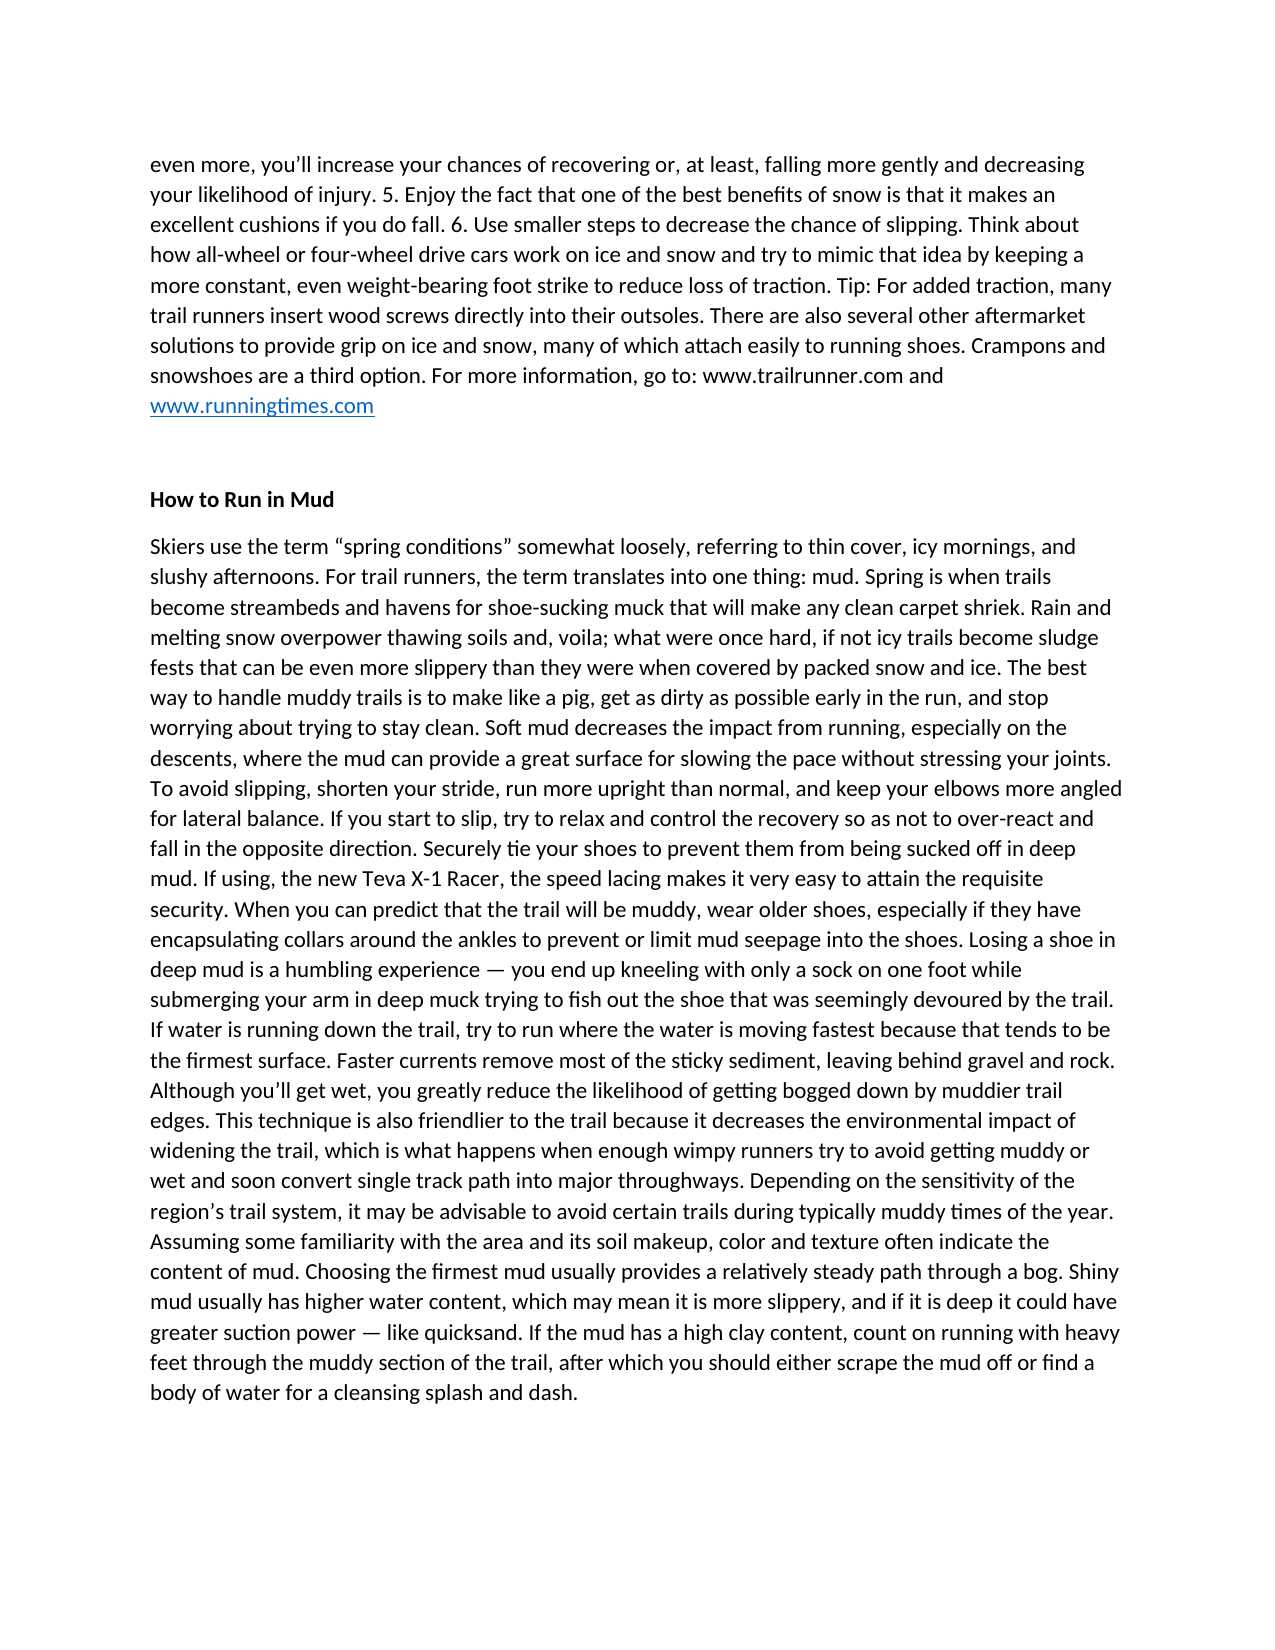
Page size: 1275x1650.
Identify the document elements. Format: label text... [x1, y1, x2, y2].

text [150, 150, 1125, 420]
text Skiers use the term “spring conditions” somewhat loosely, referring to thin cover, icy mornings, and slushy afternoons. For trail runners, the term translates into one thing: mud. Spring is when trails become streambeds and havens for shoe-sucking muck that will make any clean carpet shriek. Rain and melting snow overpower thawing soils and, voila; what were once hard, if not icy trails become sludge fests that can be even more slippery than they were when covered by packed snow and ice. The best way to handle muddy trails is to make like a pig, get as dirty as possible early in the run, and stop worrying about trying to stay clean. Soft mud decreases the impact from running, especially on the descents, where the mud can provide a great surface for slowing the pace without stressing your joints. To avoid slipping, shorten your stride, run more upright than normal, and keep your elbows more angled for lateral balance. If you start to slip, try to relax and control the recovery so as not to over-react and fall in the opposite direction. Securely tie your shoes to prevent them from being sucked off in deep mud. If using, the new Teva X-1 Racer, the speed lacing makes it very easy to attain the requisite security. When you can predict that the trail will be muddy, wear older shoes, especially if they have encapsulating collars around the ankles to prevent or limit mud seepage into the shoes. Losing a shoe in deep mud is a humbling experience — you end up kneeling with only a sock on one foot while submerging your arm in deep muck trying to fish out the shoe that was seemingly devoured by the trail. If water is running down the trail, try to run where the water is moving fastest because that tends to be the firmest surface. Faster currents remove most of the sticky sediment, leaving behind gravel and rock. Although you’ll get wet, you greatly reduce the likelihood of getting bogged down by muddier trail edges. This technique is also friendlier to the trail because it decreases the environmental impact of widening the trail, which is what happens when enough wimpy runners try to avoid getting muddy or wet and soon convert single track path into major throughways. Depending on the sensitivity of the region’s trail system, it may be advisable to avoid certain trails during typically muddy times of the year. Assuming some familiarity with the area and its soil makeup, color and texture often indicate the content of mud. Choosing the firmest mud usually provides a relatively steady path through a bog. Shiny mud usually has higher water content, which may mean it is more slippery, and if it is deep it could have greater suction power — like quicksand. If the mud has a high clay content, count on running with heavy feet through the muddy section of the trail, after which you should either scrape the mud off or find a body of water for a cleansing splash and dash. [150, 532, 1125, 1406]
text How to Run in Mud [150, 485, 1125, 513]
